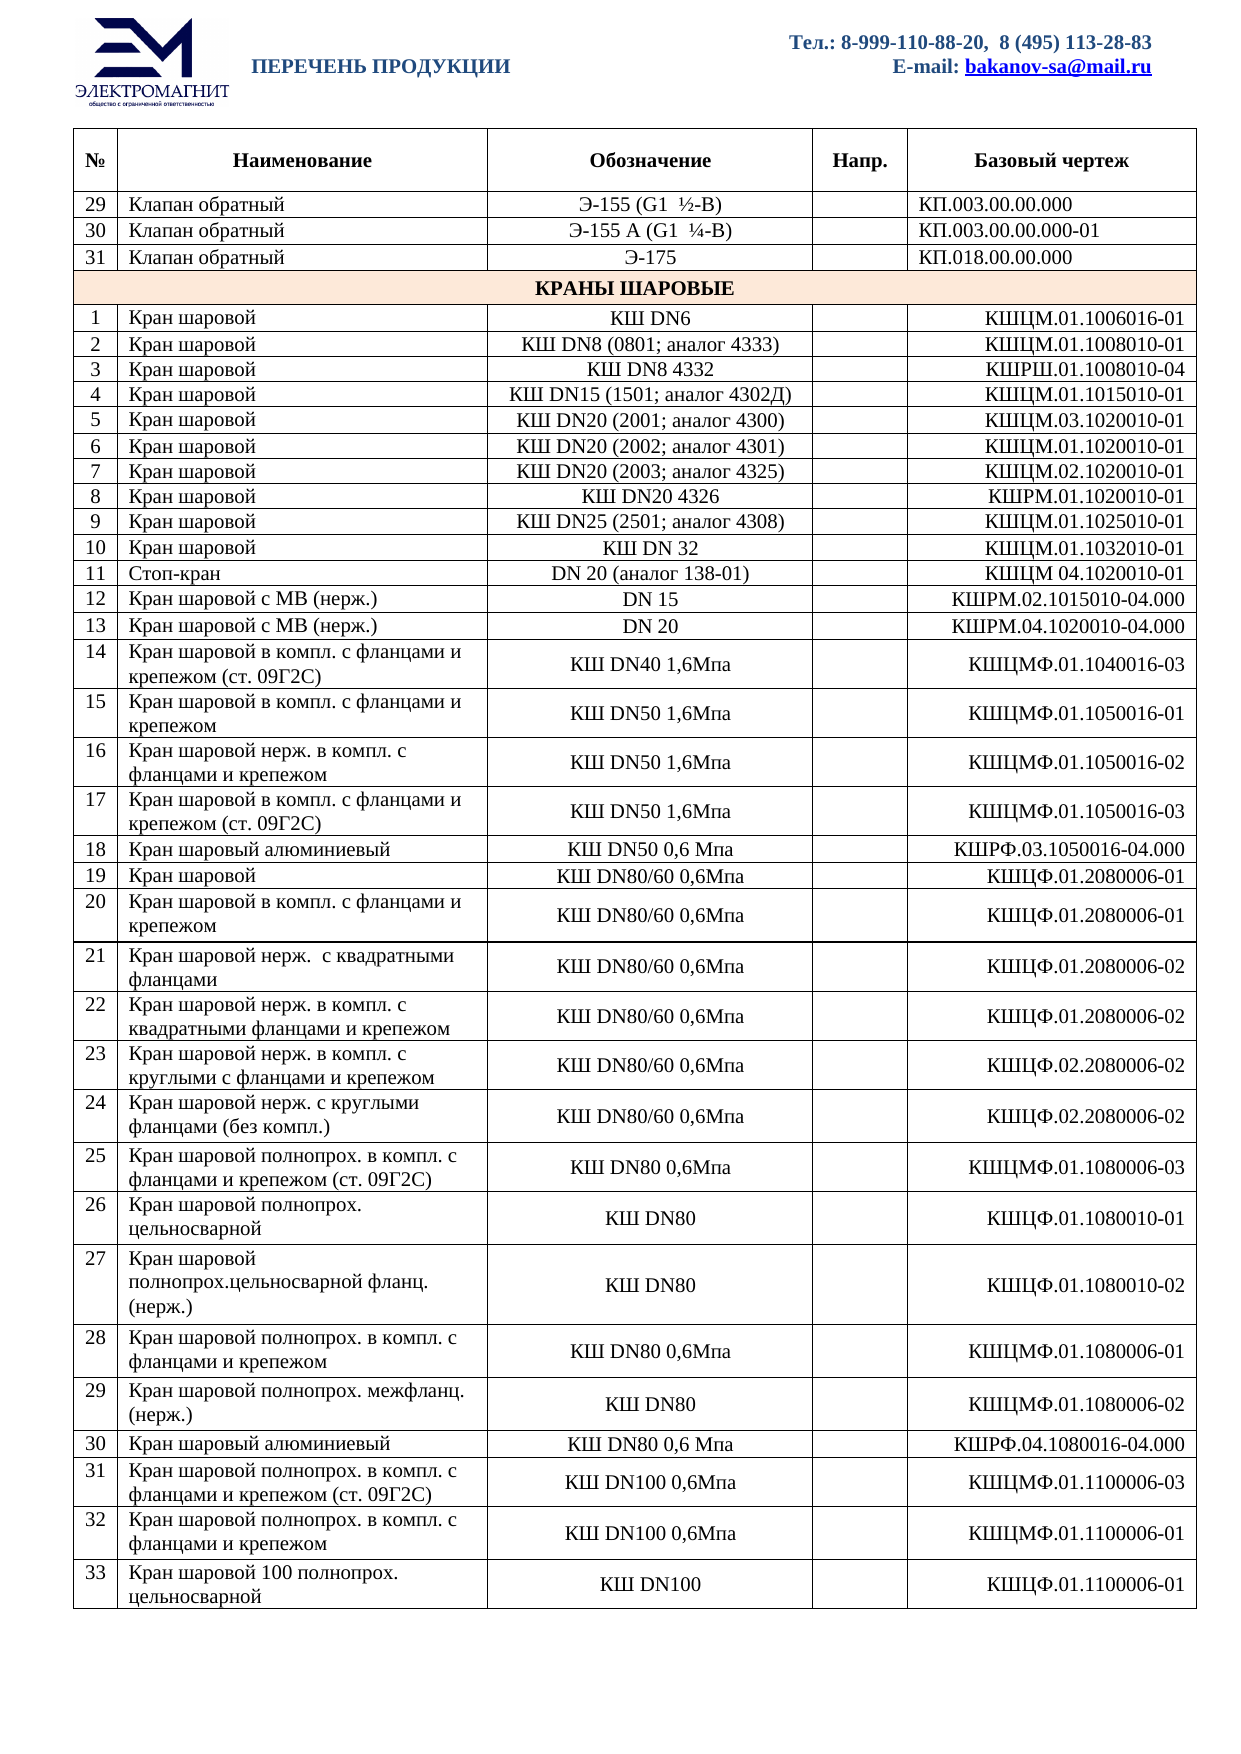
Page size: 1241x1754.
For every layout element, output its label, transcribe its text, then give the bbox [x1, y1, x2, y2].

table_cell [813, 1090, 907, 1142]
table_cell КШ DN20 (2001; аналог 4300) [488, 407, 812, 433]
table_cell [813, 787, 907, 835]
table_cell Клапан обратный [118, 218, 487, 244]
table_cell Кран шаровой полнопрох. в компл. с фланцами и крепежом [118, 1325, 487, 1377]
table_cell Кран шаровой с МВ (нерж.) [118, 586, 487, 612]
table_cell КП.018.00.00.000 [908, 245, 1196, 270]
table_cell КШЦФ.01.1080010-01 [908, 1192, 1196, 1244]
table_cell Кран шаровой [118, 382, 487, 406]
table_cell КШ DN80 [488, 1378, 812, 1430]
table_cell [813, 1431, 907, 1457]
table_cell КШЦМ.01.1032010-01 [908, 535, 1196, 560]
table_cell Кран шаровой нерж. в компл. с круглыми с фланцами и крепежом [118, 1041, 487, 1089]
table_cell КШ DN50 1,6Мпа [488, 738, 812, 786]
table_cell КШ DN80/60 0,6Мпа [488, 1090, 812, 1142]
table_cell [813, 509, 907, 534]
table_cell КШ DN20 (2002; аналог 4301) [488, 434, 812, 458]
table_cell 5 [74, 407, 117, 433]
table_cell КП.003.00.00.000 [908, 192, 1196, 217]
table_cell КШ DN8 4332 [488, 357, 812, 381]
table_cell 8 [74, 484, 117, 508]
table_header Напр. [813, 129, 907, 191]
table_cell КШЦМ.01.1025010-01 [908, 509, 1196, 534]
table_cell Кран шаровой [118, 484, 487, 508]
table_cell Э-155 (G1 ½-В) [488, 192, 812, 217]
table_cell Кран шаровой [118, 305, 487, 331]
table_cell КШ DN80 0,6Мпа [488, 1325, 812, 1377]
table_cell КШ DN80 0,6Мпа [488, 1143, 812, 1191]
table_header Обозначение [488, 129, 812, 191]
table_cell КШРМ.01.1020010-01 [908, 484, 1196, 508]
table_cell Э-155 А (G1 ¼-В) [488, 218, 812, 244]
table_cell КШЦФ.01.2080006-02 [908, 943, 1196, 991]
table_cell КШ DN 32 [488, 535, 812, 560]
table_cell КШ DN80/60 0,6Мпа [488, 889, 812, 941]
table_cell 1 [74, 305, 117, 331]
table_cell 12 [74, 586, 117, 612]
table_cell КШ DN50 0,6 Мпа [488, 836, 812, 862]
table_cell [813, 1041, 907, 1089]
table_cell [813, 836, 907, 862]
table_cell Кран шаровой полнопрох. цельносварной [118, 1192, 487, 1244]
table_cell КШ DN80/60 0,6Мпа [488, 1041, 812, 1089]
table_cell КШЦМФ.01.1080006-03 [908, 1143, 1196, 1191]
table_cell 3 [74, 357, 117, 381]
table_cell КШ DN80 [488, 1192, 812, 1244]
table_cell 20 [74, 889, 117, 941]
table_header № [74, 129, 117, 191]
table_cell Кран шаровой полнопрох. в компл. с фланцами и крепежом (ст. 09Г2С) [118, 1458, 487, 1506]
table_cell КШЦФ.01.2080006-01 [908, 889, 1196, 941]
table_cell 26 [74, 1192, 117, 1244]
table_cell КШЦМФ.01.1100006-01 [908, 1507, 1196, 1559]
table_cell КШ DN25 (2501; аналог 4308) [488, 509, 812, 534]
table_cell Кран шаровой с МВ (нерж.) [118, 613, 487, 638]
table_cell КШ DN100 0,6Мпа [488, 1458, 812, 1506]
table_cell Кран шаровой в компл. с фланцами и крепежом (ст. 09Г2С) [118, 640, 487, 688]
table_cell Кран шаровой полнопрох. в компл. с фланцами и крепежом [118, 1507, 487, 1559]
table_cell Кран шаровой [118, 434, 487, 458]
table_cell КШ DN100 [488, 1560, 812, 1608]
table_cell КШЦМФ.01.1040016-03 [908, 640, 1196, 688]
table_cell 27 [74, 1245, 117, 1324]
table_cell [813, 218, 907, 244]
table_cell КШ DN20 4326 [488, 484, 812, 508]
table_cell Кран шаровый алюминиевый [118, 836, 487, 862]
table_cell КШЦФ.02.2080006-02 [908, 1090, 1196, 1142]
table_cell КШЦМ.02.1020010-01 [908, 459, 1196, 483]
table_cell КШ DN80/60 0,6Мпа [488, 943, 812, 991]
table_cell КШ DN15 (1501; аналог 4302Д) [488, 382, 812, 406]
table_header Наименование [118, 129, 487, 191]
table_cell DN 15 [488, 586, 812, 612]
table_cell КРАНЫ ШАРОВЫЕ [74, 271, 1196, 304]
table_cell [813, 1245, 907, 1324]
table_cell КШРМ.04.1020010-04.000 [908, 613, 1196, 638]
table_cell КШ DN8 (0801; аналог 4333) [488, 332, 812, 356]
table_cell 19 [74, 863, 117, 888]
table_cell 23 [74, 1041, 117, 1089]
picture [75, 18, 230, 107]
table_cell 22 [74, 992, 117, 1040]
table_cell Клапан обратный [118, 192, 487, 217]
table_cell [813, 305, 907, 331]
table_cell Кран шаровой в компл. с фланцами и крепежом (ст. 09Г2С) [118, 787, 487, 835]
table_cell 18 [74, 836, 117, 862]
table_cell КШРМ.02.1015010-04.000 [908, 586, 1196, 612]
table_cell Кран шаровой нерж. в компл. с фланцами и крепежом [118, 738, 487, 786]
table_cell КШЦМ.03.1020010-01 [908, 407, 1196, 433]
table_cell Э-175 [488, 245, 812, 270]
table_cell 14 [74, 640, 117, 688]
table_cell [813, 689, 907, 737]
table_cell 33 [74, 1560, 117, 1608]
table_cell КШЦМФ.01.1080006-01 [908, 1325, 1196, 1377]
table_cell [813, 1378, 907, 1430]
table_cell Кран шаровой 100 полнопрох. цельносварной [118, 1560, 487, 1608]
table_cell Кран шаровой [118, 357, 487, 381]
table_cell [813, 192, 907, 217]
table_cell 11 [74, 561, 117, 585]
table_cell [813, 459, 907, 483]
table_header Базовый чертеж [908, 129, 1196, 191]
table_cell КШЦФ.02.2080006-02 [908, 1041, 1196, 1089]
table_cell КШРФ.04.1080016-04.000 [908, 1431, 1196, 1457]
table_cell [813, 382, 907, 406]
table_cell Кран шаровой нерж. в компл. с квадратными фланцами и крепежом [118, 992, 487, 1040]
table_cell КШЦМ.01.1008010-01 [908, 332, 1196, 356]
table_cell КШЦМ 04.1020010-01 [908, 561, 1196, 585]
table_cell Кран шаровой [118, 863, 487, 888]
table_cell КШРФ.03.1050016-04.000 [908, 836, 1196, 862]
table_cell 30 [74, 1431, 117, 1457]
table_cell КП.003.00.00.000-01 [908, 218, 1196, 244]
table_cell Кран шаровый алюминиевый [118, 1431, 487, 1457]
table_cell КШЦФ.01.2080006-01 [908, 863, 1196, 888]
table_cell КШЦМФ.01.1050016-03 [908, 787, 1196, 835]
table_cell КШ DN50 1,6Мпа [488, 787, 812, 835]
table_cell [813, 586, 907, 612]
table_cell КШ DN20 (2003; аналог 4325) [488, 459, 812, 483]
table_cell 10 [74, 535, 117, 560]
table_cell КШЦФ.01.1100006-01 [908, 1560, 1196, 1608]
table_cell Кран шаровой полнопрох.цельносварной фланц. (нерж.) [118, 1245, 487, 1324]
table_cell [813, 1325, 907, 1377]
table_cell 28 [74, 1325, 117, 1377]
table_cell [813, 640, 907, 688]
table_cell [813, 407, 907, 433]
table_cell 15 [74, 689, 117, 737]
table_cell 30 [74, 218, 117, 244]
table_cell [813, 613, 907, 638]
table_cell DN 20 (аналог 138-01) [488, 561, 812, 585]
table_cell [813, 332, 907, 356]
table_cell КШ DN80 [488, 1245, 812, 1324]
table_cell 31 [74, 245, 117, 270]
table_cell КШЦФ.01.2080006-02 [908, 992, 1196, 1040]
table_cell 2 [74, 332, 117, 356]
table_cell 17 [74, 787, 117, 835]
table_cell [813, 1458, 907, 1506]
table_cell [813, 1507, 907, 1559]
table_cell Кран шаровой нерж. с круглыми фланцами (без компл.) [118, 1090, 487, 1142]
table_cell КШЦМФ.01.1080006-02 [908, 1378, 1196, 1430]
table_cell [813, 561, 907, 585]
table_cell КШЦМФ.01.1100006-03 [908, 1458, 1196, 1506]
table_cell 29 [74, 192, 117, 217]
table_cell 25 [74, 1143, 117, 1191]
table_cell 29 [74, 1378, 117, 1430]
table_cell Стоп-кран [118, 561, 487, 585]
table_cell [813, 484, 907, 508]
table_cell [813, 535, 907, 560]
table_cell 32 [74, 1507, 117, 1559]
table_cell КШ DN40 1,6Мпа [488, 640, 812, 688]
table_cell [813, 1192, 907, 1244]
table_cell КШ DN100 0,6Мпа [488, 1507, 812, 1559]
table_cell [813, 889, 907, 941]
table_cell Кран шаровой [118, 407, 487, 433]
table_cell Кран шаровой [118, 535, 487, 560]
table_cell КШ DN80 0,6 Мпа [488, 1431, 812, 1457]
table_cell КШ DN80/60 0,6Мпа [488, 863, 812, 888]
table_cell Кран шаровой в компл. с фланцами и крепежом [118, 889, 487, 941]
table_cell [813, 245, 907, 270]
table_cell [813, 1560, 907, 1608]
table_cell КШ DN6 [488, 305, 812, 331]
table_cell КШРШ.01.1008010-04 [908, 357, 1196, 381]
table_cell [813, 357, 907, 381]
table_cell 9 [74, 509, 117, 534]
table_cell [813, 434, 907, 458]
table_cell Кран шаровой полнопрох. в компл. с фланцами и крепежом (ст. 09Г2С) [118, 1143, 487, 1191]
table_cell Кран шаровой [118, 459, 487, 483]
table_cell 7 [74, 459, 117, 483]
table_cell 24 [74, 1090, 117, 1142]
table_cell 16 [74, 738, 117, 786]
table_cell КШ DN80/60 0,6Мпа [488, 992, 812, 1040]
table_cell 4 [74, 382, 117, 406]
table_cell Кран шаровой в компл. с фланцами и крепежом [118, 689, 487, 737]
table_cell 31 [74, 1458, 117, 1506]
table_cell [813, 943, 907, 991]
table_cell КШ DN50 1,6Мпа [488, 689, 812, 737]
table_cell Кран шаровой нерж. с квадратными фланцами [118, 943, 487, 991]
table_cell [813, 863, 907, 888]
table_cell КШЦМ.01.1006016-01 [908, 305, 1196, 331]
table_cell КШЦМФ.01.1050016-02 [908, 738, 1196, 786]
table_cell [813, 992, 907, 1040]
table_cell DN 20 [488, 613, 812, 638]
table_cell [813, 1143, 907, 1191]
table_cell Кран шаровой [118, 509, 487, 534]
table_cell 13 [74, 613, 117, 638]
table_cell [813, 738, 907, 786]
table_cell 21 [74, 943, 117, 991]
table_cell Кран шаровой полнопрох. межфланц. (нерж.) [118, 1378, 487, 1430]
table_cell КШЦФ.01.1080010-02 [908, 1245, 1196, 1324]
table_cell Клапан обратный [118, 245, 487, 270]
table_cell Кран шаровой [118, 332, 487, 356]
table_cell КШЦМФ.01.1050016-01 [908, 689, 1196, 737]
table_cell КШЦМ.01.1020010-01 [908, 434, 1196, 458]
table_cell 6 [74, 434, 117, 458]
table_cell КШЦМ.01.1015010-01 [908, 382, 1196, 406]
